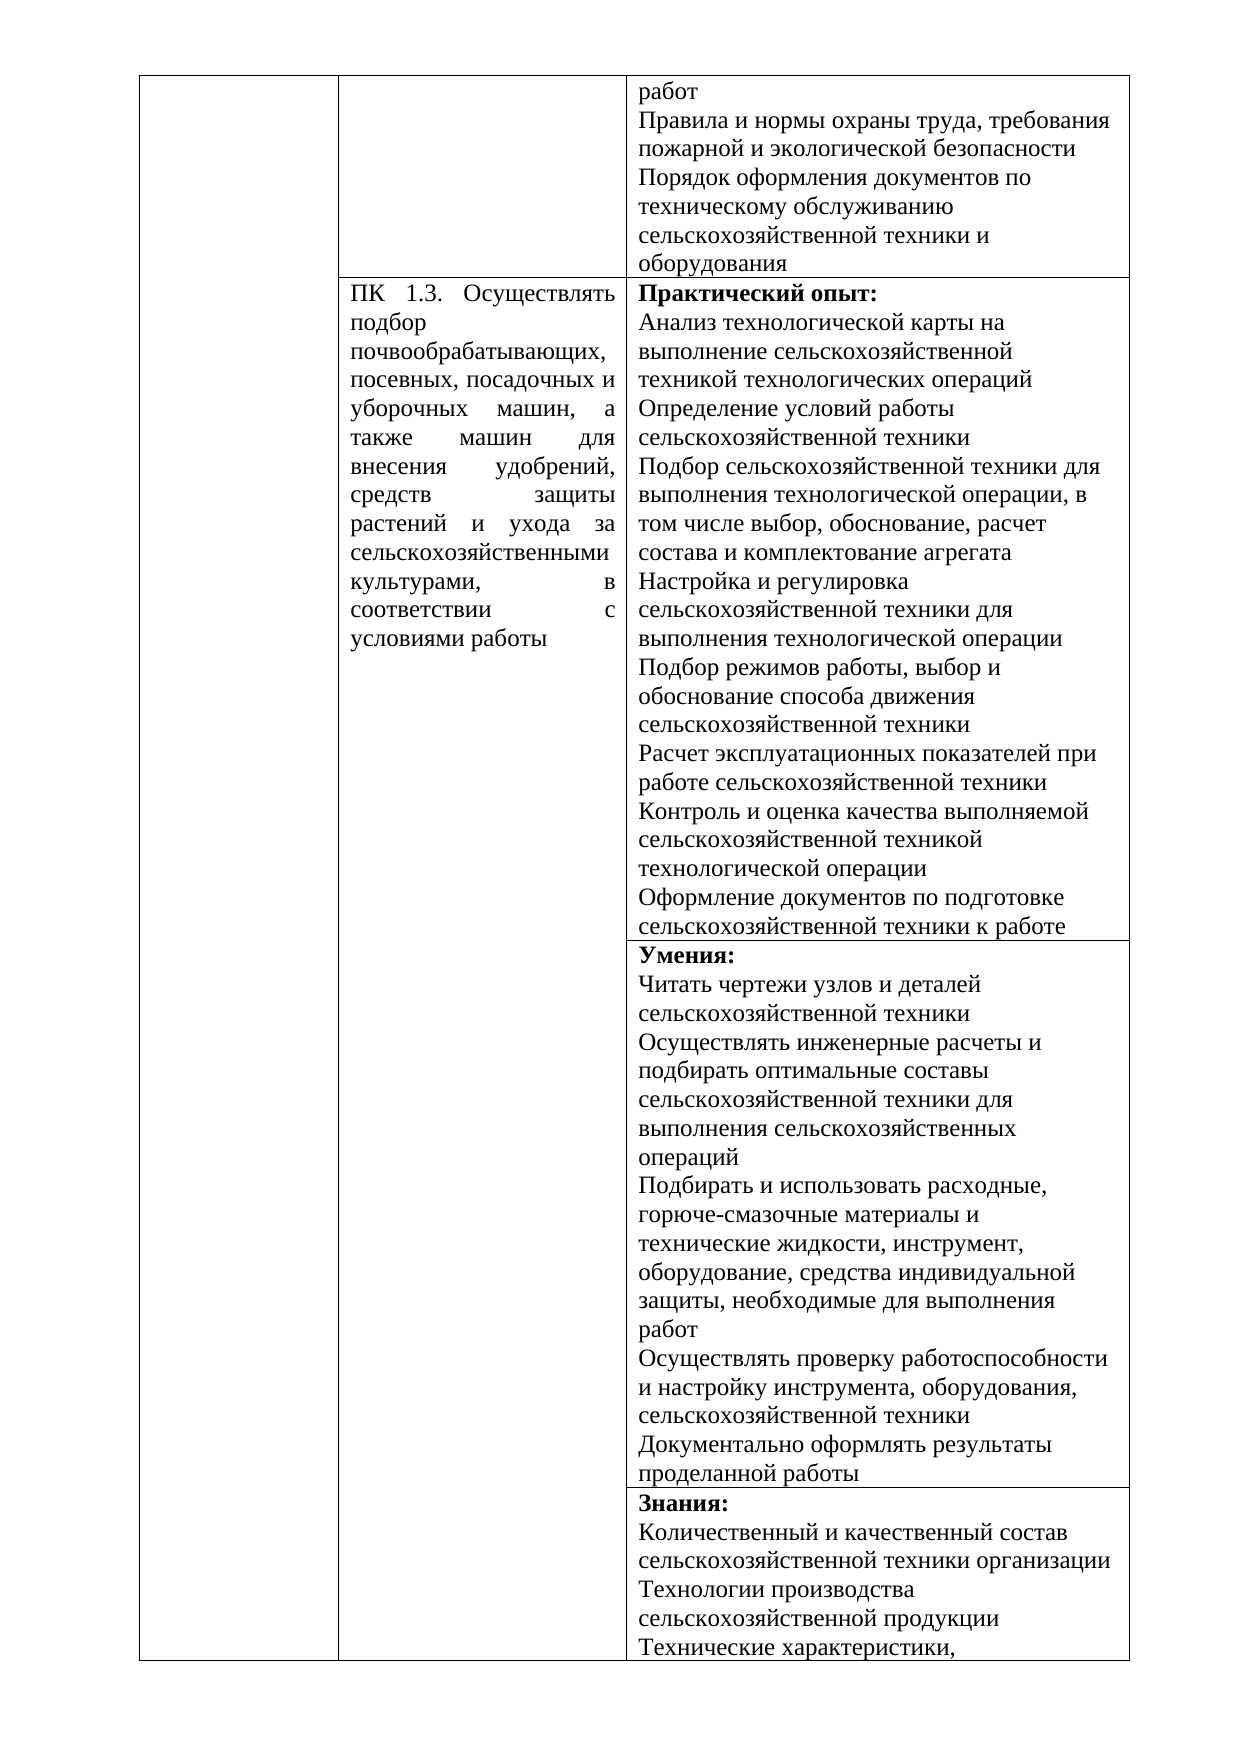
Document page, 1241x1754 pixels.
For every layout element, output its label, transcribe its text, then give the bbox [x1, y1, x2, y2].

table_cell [627, 76, 1129, 277]
table_cell ПК 1.3. Осуществлять подбор почвообрабатывающих, посевных, посадочных и уборочных машин, а также машин для внесения удобрений, средств защиты растений и ухода за сельскохозяйственными культурами, в соответствии с условиями работы [339, 278, 626, 1660]
table_cell Практический опыт: Анализ технологической карты на выполнение сельскохозяйственной техникой технологических операций Определение условий работы сельскохозяйственной техники Подбор сельскохозяйственной техники для выполнения технологической операции, в том числе выбор, обоснование, расчет состава и комплектование агрегата Настройка и регулировка сельскохозяйственной техники для выполнения технологической операции Подбор режимов работы, выбор и обоснование способа движения сельскохозяйственной техники Расчет эксплуатационных показателей при работе сельскохозяйственной техники Контроль и оценка качества выполняемой сельскохозяйственной техникой технологической операции Оформление документов по подготовке сельскохозяйственной техники к работе [627, 278, 1129, 939]
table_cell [627, 1488, 1129, 1660]
table_cell Умения: Читать чертежи узлов и деталей сельскохозяйственной техники Осуществлять инженерные расчеты и подбирать оптимальные составы сельскохозяйственной техники для выполнения сельскохозяйственных операций Подбирать и использовать расходные, горюче-смазочные материалы и технические жидкости, инструмент, оборудование, средства индивидуальной защиты, необходимые для выполнения работ Осуществлять проверку работоспособности и настройку инструмента, оборудования, сельскохозяйственной техники Документально оформлять результаты проделанной работы [627, 941, 1129, 1487]
